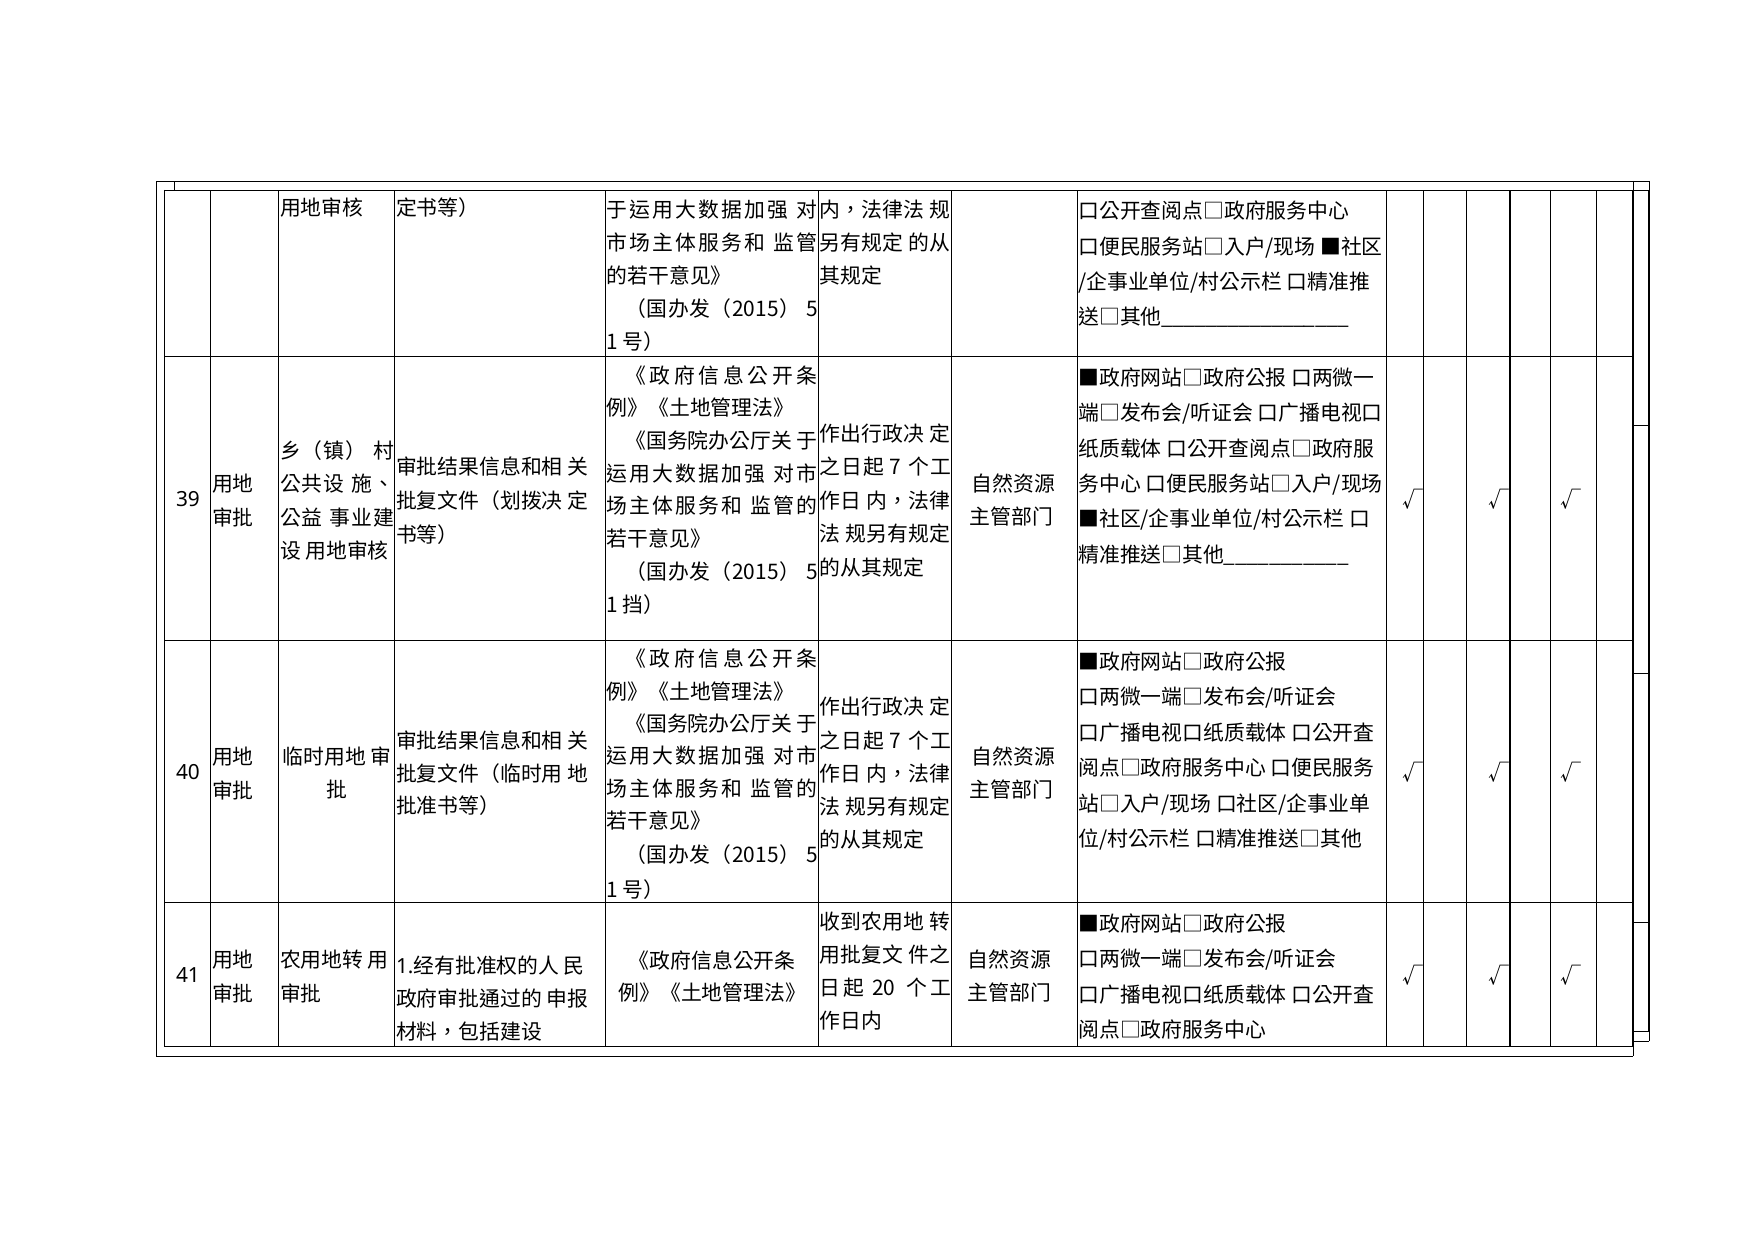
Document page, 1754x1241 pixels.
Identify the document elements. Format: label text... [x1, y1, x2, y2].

table_header 内，法律法 规另有规定 的从其规定 [819, 191, 951, 356]
table_cell √ [1551, 641, 1596, 902]
table_cell √ [1387, 641, 1423, 902]
table_cell [1634, 674, 1648, 922]
table_header 于运用大数据加强 对市场主体服务和 监管的若干意见》 （国办发（2015） 51 号） [606, 191, 818, 356]
table_cell [1424, 641, 1466, 902]
table_cell 自然资源 主管部门 [952, 641, 1077, 902]
table_cell √ [1467, 357, 1509, 640]
table_cell 41 [165, 903, 210, 1046]
table_cell 1.经有批准权的人 民政府审批通过的 申报材料，包括建设 [395, 903, 605, 1046]
table_cell 《政府信息公开条 例》《土地管理法》 《国务院办公厅关 于运用大数据加强 对市场主体服务和 监管的若干意见》 （国办发（2015） 51 号） [606, 641, 818, 902]
table_cell 作出行政决 定之日起7 个工作日 内，法律法 规另有规定 的从其规定 [819, 357, 951, 640]
table_cell 乡（镇） 村公共设 施、公益 事业建设 用地审核 [279, 357, 394, 640]
table_header 用地审核 [279, 191, 394, 356]
table_cell 39 [165, 357, 210, 640]
table_cell √ [1551, 903, 1596, 1046]
table_cell [1597, 641, 1632, 902]
table_cell 《政府信息公开条 例》《土地管理法》 《国务院办公厅关 于运用大数据加强 对市场主体服务和 监管的若干意见》 （国办发（2015） 51 挡） [606, 357, 818, 640]
table_cell [1597, 357, 1632, 640]
table_cell [1511, 641, 1550, 902]
table_cell 审批结果信息和相 关批复文件（临时用 地批准书等） [395, 641, 605, 902]
table_header [1424, 191, 1466, 356]
table_cell 自然资源 主管部门 [952, 357, 1077, 640]
table_cell ■政府网站□政府公报 口两微一端□发布会/听证会 口广播电视口纸质载体 口公开查阅点□政府服务中心 口便民服务站□入户/现场 ■社区/企事业单位/村公示栏 口精准推送□其他 [1078, 357, 1386, 640]
table_header [1551, 191, 1596, 356]
table_header [211, 191, 278, 356]
table_cell [1424, 357, 1466, 640]
table_header [165, 191, 210, 356]
table_cell 《政府信息公开条 例》《土地管理法》 [606, 903, 818, 1046]
table_header 口公开查阅点□政府服务中心 口便民服务站□入户/现场 ■社区/企事业单位/村公示栏 口精准推送□其他 [1078, 191, 1386, 356]
table_cell 作出行政决 定之日起7 个工作日 内，法律法 规另有规定 的从其规定 [819, 641, 951, 902]
table_cell 收到农用地 转用批复文 件之日起20 个工作日内 [819, 903, 951, 1046]
table_header [952, 191, 1077, 356]
table_header [1634, 191, 1648, 425]
table_cell 用地 审批 [211, 641, 278, 902]
table_cell 40 [165, 641, 210, 902]
table_cell [1597, 903, 1632, 1046]
table_cell 审批结果信息和相 关批复文件（划拨决 定书等） [395, 357, 605, 640]
table_header [1597, 191, 1632, 356]
table_cell √ [1551, 357, 1596, 640]
table_cell 自然资源 主管部门 [952, 903, 1077, 1046]
table_cell [1511, 903, 1550, 1046]
table_cell √ [1387, 903, 1423, 1046]
table_cell √ [1467, 641, 1509, 902]
table_cell 农用地转 用审批 [279, 903, 394, 1046]
table_cell ■政府网站□政府公报 口两微一端□发布会/听证会 口广播电视口纸质载体 口公开査阅点□政府服务中心 口便民服务站□入户/现场 口社区/企事业单位/村公示栏 口精准推送□其他 [1078, 641, 1386, 902]
table_cell 用地 审批 [211, 903, 278, 1046]
table_header [1387, 191, 1423, 356]
table_cell [1634, 426, 1648, 673]
table_cell √ [1467, 903, 1509, 1046]
table_header 定书等） [395, 191, 605, 356]
table_header [1511, 191, 1550, 356]
table_cell [1511, 357, 1550, 640]
table_cell [1634, 923, 1648, 1031]
table_header [1467, 191, 1509, 356]
table_cell [1424, 903, 1466, 1046]
table_cell √ [1387, 357, 1423, 640]
table_cell 用地 审批 [211, 357, 278, 640]
table_cell 临时用地 审批 [279, 641, 394, 902]
table_cell ■政府网站□政府公报 口两微一端□发布会/听证会 口广播电视口纸质载体 口公开査阅点□政府服务中心 [1078, 903, 1386, 1046]
